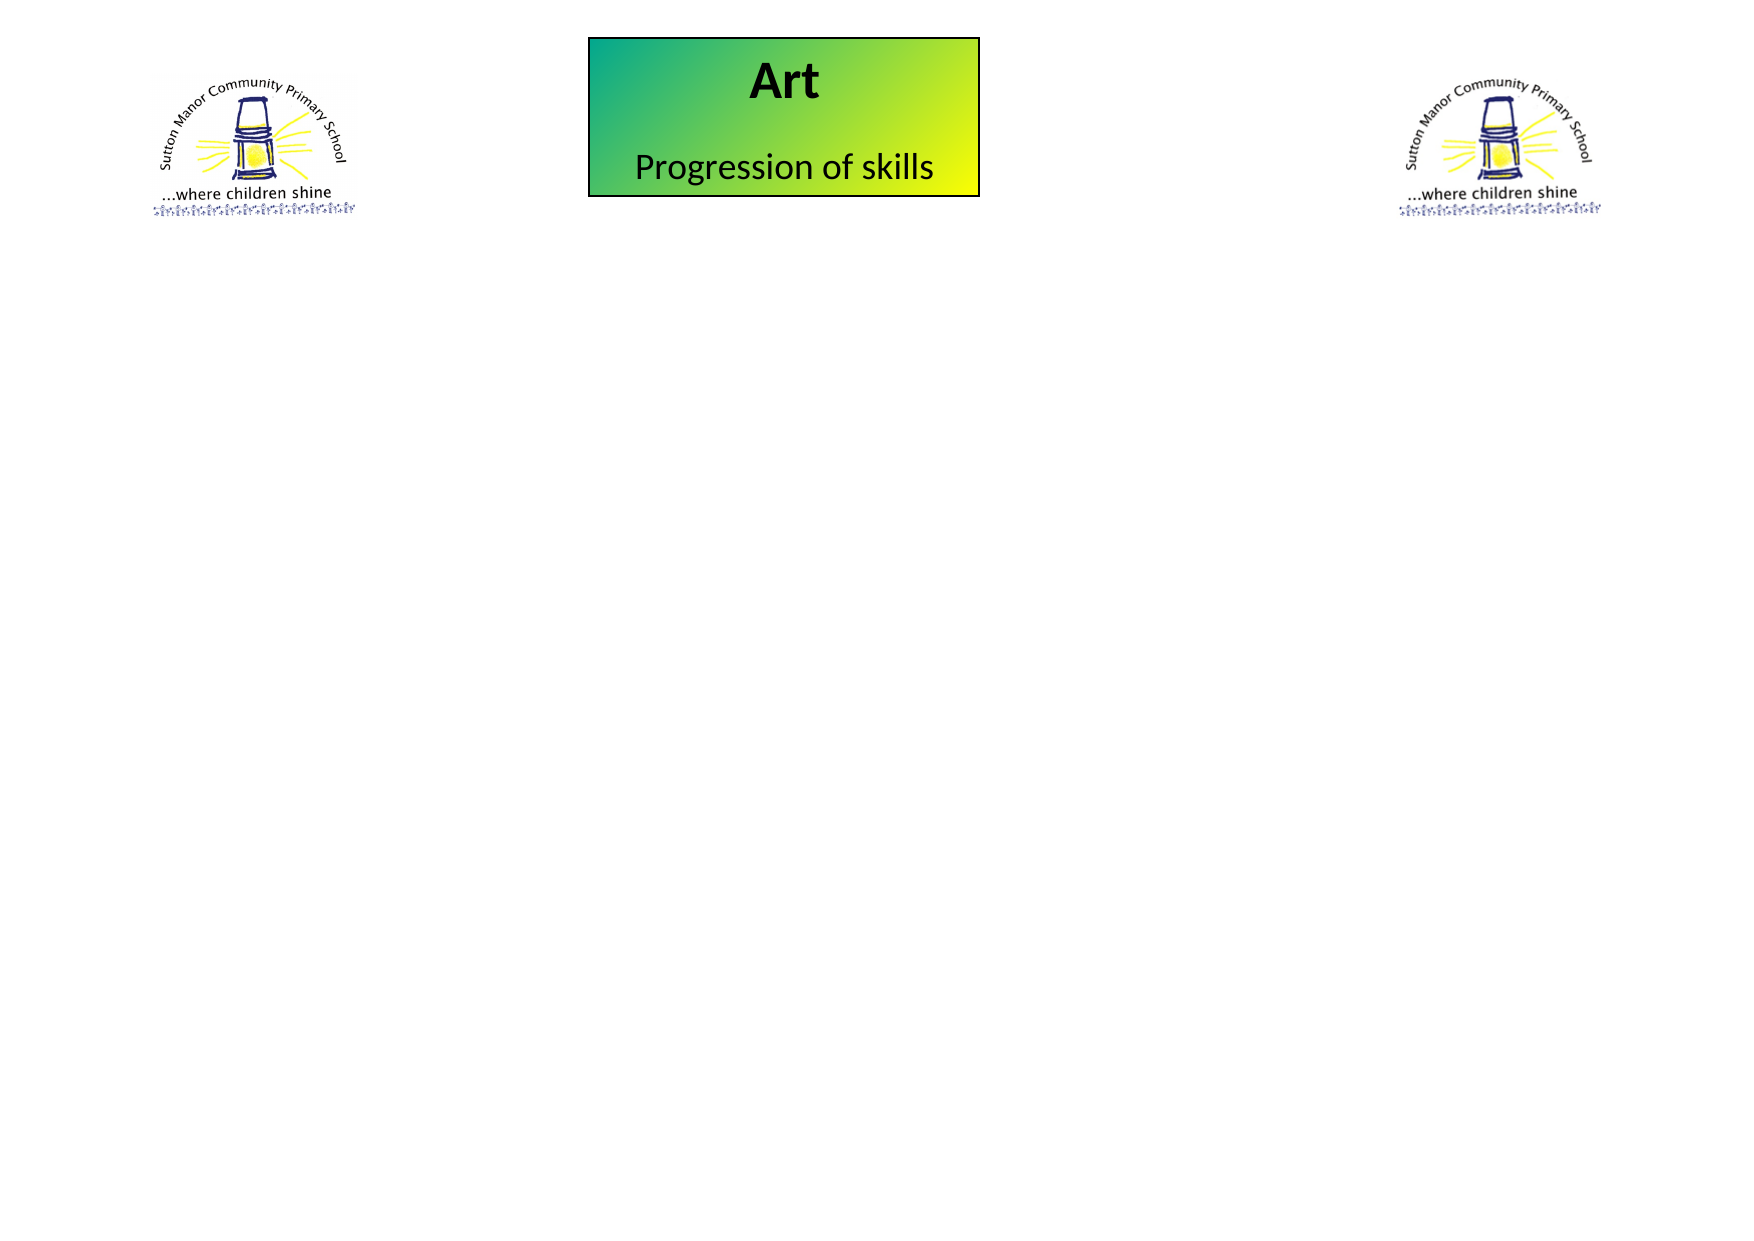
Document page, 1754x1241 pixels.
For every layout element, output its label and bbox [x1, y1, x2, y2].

picture [1396, 73, 1604, 220]
picture [150, 73, 359, 220]
